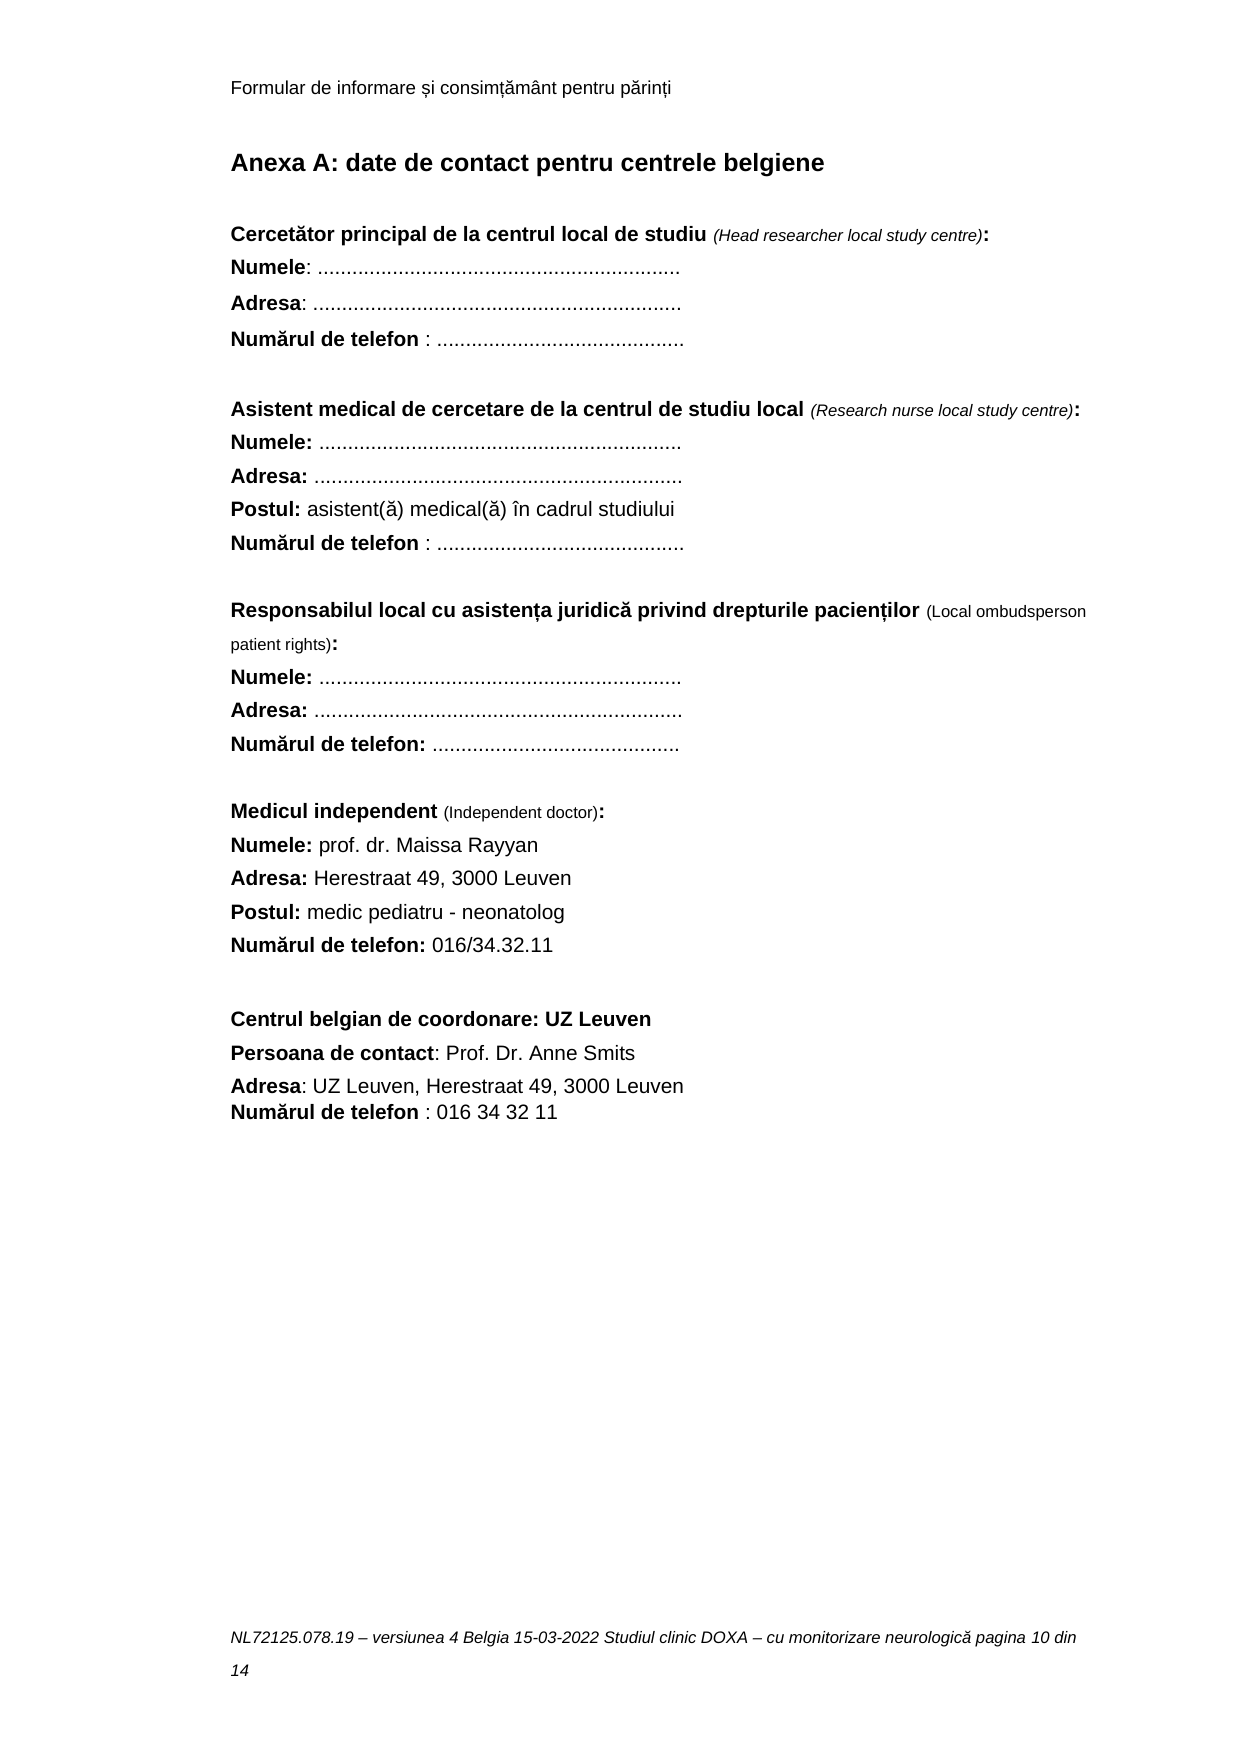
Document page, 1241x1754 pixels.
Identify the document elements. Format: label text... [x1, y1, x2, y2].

text Medicul independent (Independent doctor): [230, 799, 1092, 823]
text Postul: asistent(ă) medical(ă) în cadrul studiului [230, 497, 1092, 521]
text Numărul de telefon : ........................................... [230, 327, 1092, 351]
text Numele: ............................................................... [230, 255, 1092, 279]
text Persoana de contact: Prof. Dr. Anne Smits [230, 1033, 1092, 1067]
text Numele: ............................................................... [230, 665, 1092, 689]
text Asistent medical de cercetare de la centrul de studiu local (Research nurse local study centre): [230, 396, 1092, 420]
text Cercetător principal de la centrul local de studiu (Head researcher local study centre): [230, 221, 1092, 245]
text Centrul belgian de coordonare: UZ Leuven [230, 1000, 1092, 1033]
text Adresa: ................................................................ [230, 698, 1092, 722]
text Responsabilul local cu asistența juridică privind drepturile pacienților (Local ombudsperson patient rights): [230, 598, 1092, 655]
text Adresa: UZ Leuven, Herestraat 49, 3000 Leuven [230, 1067, 1092, 1100]
text Anexa A: date de contact pentru centrele belgiene [230, 148, 1092, 176]
text Adresa: ................................................................ [230, 463, 1092, 487]
text Numărul de telefon : 016 34 32 11 [230, 1100, 1092, 1124]
text Adresa: ................................................................ [230, 291, 1092, 315]
text Postul: medic pediatru - neonatolog [230, 899, 1092, 923]
text Numărul de telefon: 016/34.32.11 [230, 933, 1092, 957]
text Numărul de telefon : ........................................... [230, 531, 1092, 554]
text Numele: ............................................................... [230, 430, 1092, 454]
text Adresa: Herestraat 49, 3000 Leuven [230, 866, 1092, 890]
text Numărul de telefon: ........................................... [230, 732, 1092, 756]
text Numele: prof. dr. Maissa Rayyan [230, 832, 1092, 856]
